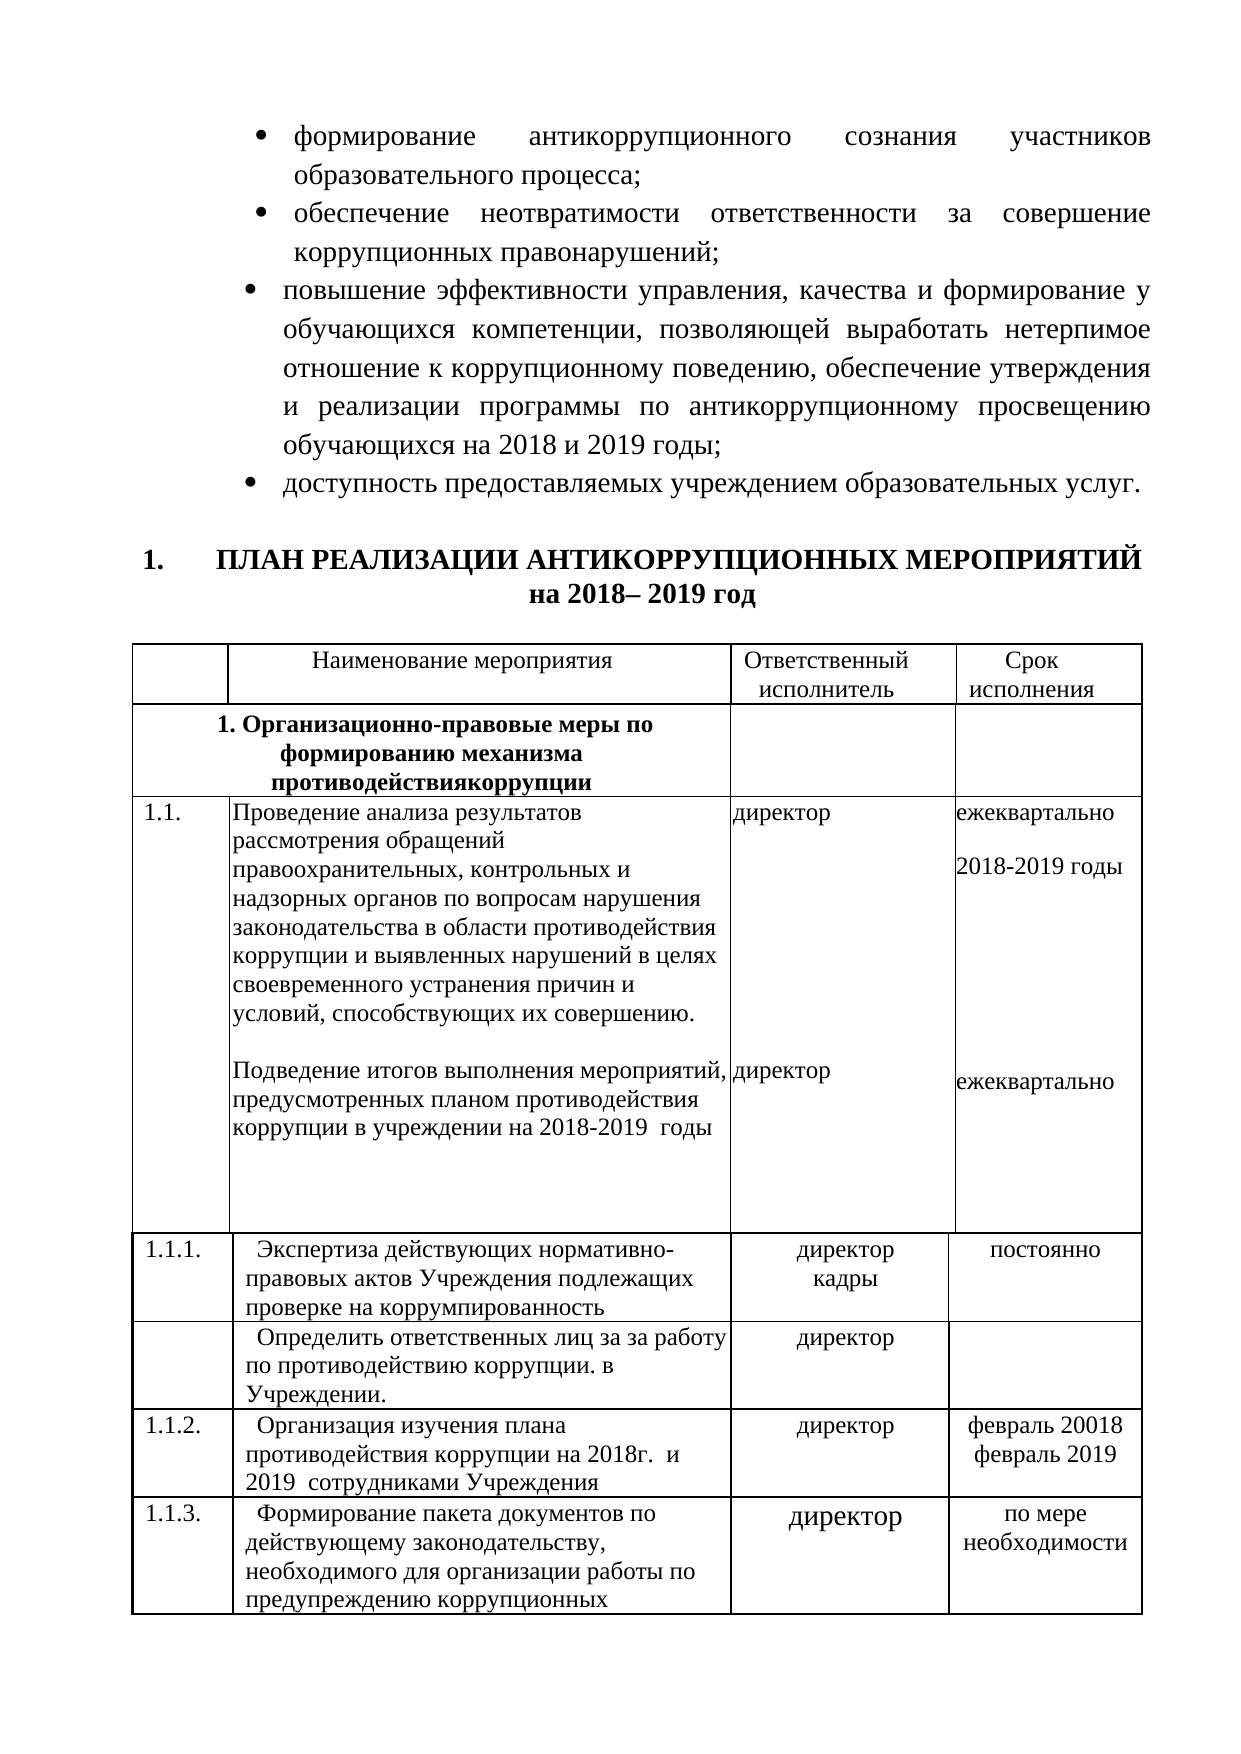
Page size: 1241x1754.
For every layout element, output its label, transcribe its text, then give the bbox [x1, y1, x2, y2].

table_cell Организация изучения плана противодействия коррупции на 2018г. и 2019 сотрудниками Учреждения [234, 1410, 730, 1496]
table_cell [950, 1322, 1141, 1408]
table_cell 1.1.2. [134, 1410, 232, 1496]
table_cell Проведение анализа результатов рассмотрения обращений правоохранительных, контрольных и надзорных органов по вопросам нарушения законодательства в области противодействия коррупции и выявленных нарушений в целях своевременного устранения причин и условий, способствующих их совершению. Подведение итогов выполнения мероприятий, предусмотренных планом противодействия коррупции в учреждении на 2018-2019 годы [230, 797, 730, 1232]
table_header Срок исполнения [957, 645, 1141, 703]
table_cell [134, 1322, 232, 1408]
table_cell Экспертиза действующих нормативно-правовых актов Учреждения подлежащих проверке на коррумпированность [234, 1234, 730, 1321]
table_header Ответственный исполнитель [732, 645, 956, 703]
list обеспечение неотвратимости ответственности за совершение коррупционных правонарушений; [256, 195, 1152, 267]
table_header Наименование мероприятия [229, 645, 730, 703]
table_cell февраль 20018 февраль 2019 [950, 1410, 1141, 1496]
table_cell 1. Организационно-правовые меры по формированию механизма противодействиякоррупции [133, 705, 730, 796]
table_cell 1.1.3. [134, 1498, 232, 1613]
list повышение эффективности управления, качества и формирование у обучающихся компетенции, позволяющей выработать нетерпимое отношение к коррупционному поведению, обеспечение утверждения и реализации программы по антикоррупционному просвещению обучающихся на 2018 и 2019 годы; [245, 272, 1152, 460]
table_cell директор [732, 1410, 948, 1496]
table_cell постоянно [949, 1234, 1141, 1321]
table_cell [950, 1498, 1141, 1613]
table_cell [956, 705, 1141, 796]
table_cell директор [732, 1498, 948, 1613]
list формирование антикоррупционного сознания участников образовательного процесса; [256, 118, 1152, 190]
list доступность предоставляемых учреждением образовательных услуг. [245, 465, 1152, 499]
table_cell Определить ответственных лиц за за работу по противодействию коррупции. в Учреждении. [234, 1322, 730, 1408]
table_cell [133, 797, 229, 1232]
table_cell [234, 1498, 730, 1613]
table_cell директор директор [731, 797, 955, 1232]
table_cell 1.1.1. [134, 1234, 232, 1321]
table_header [133, 645, 227, 703]
table_cell [731, 705, 955, 796]
table_cell ежеквартально 2018-2019 годы ежеквартально [956, 797, 1141, 1232]
table_cell директор [732, 1322, 948, 1408]
table_cell директор кадры [732, 1234, 948, 1321]
list ПЛАН РЕАЛИЗАЦИИ АНТИКОРРУПЦИОННЫХ МЕРОПРИЯТИЙ на 2018– 2019 год [133, 542, 1152, 609]
